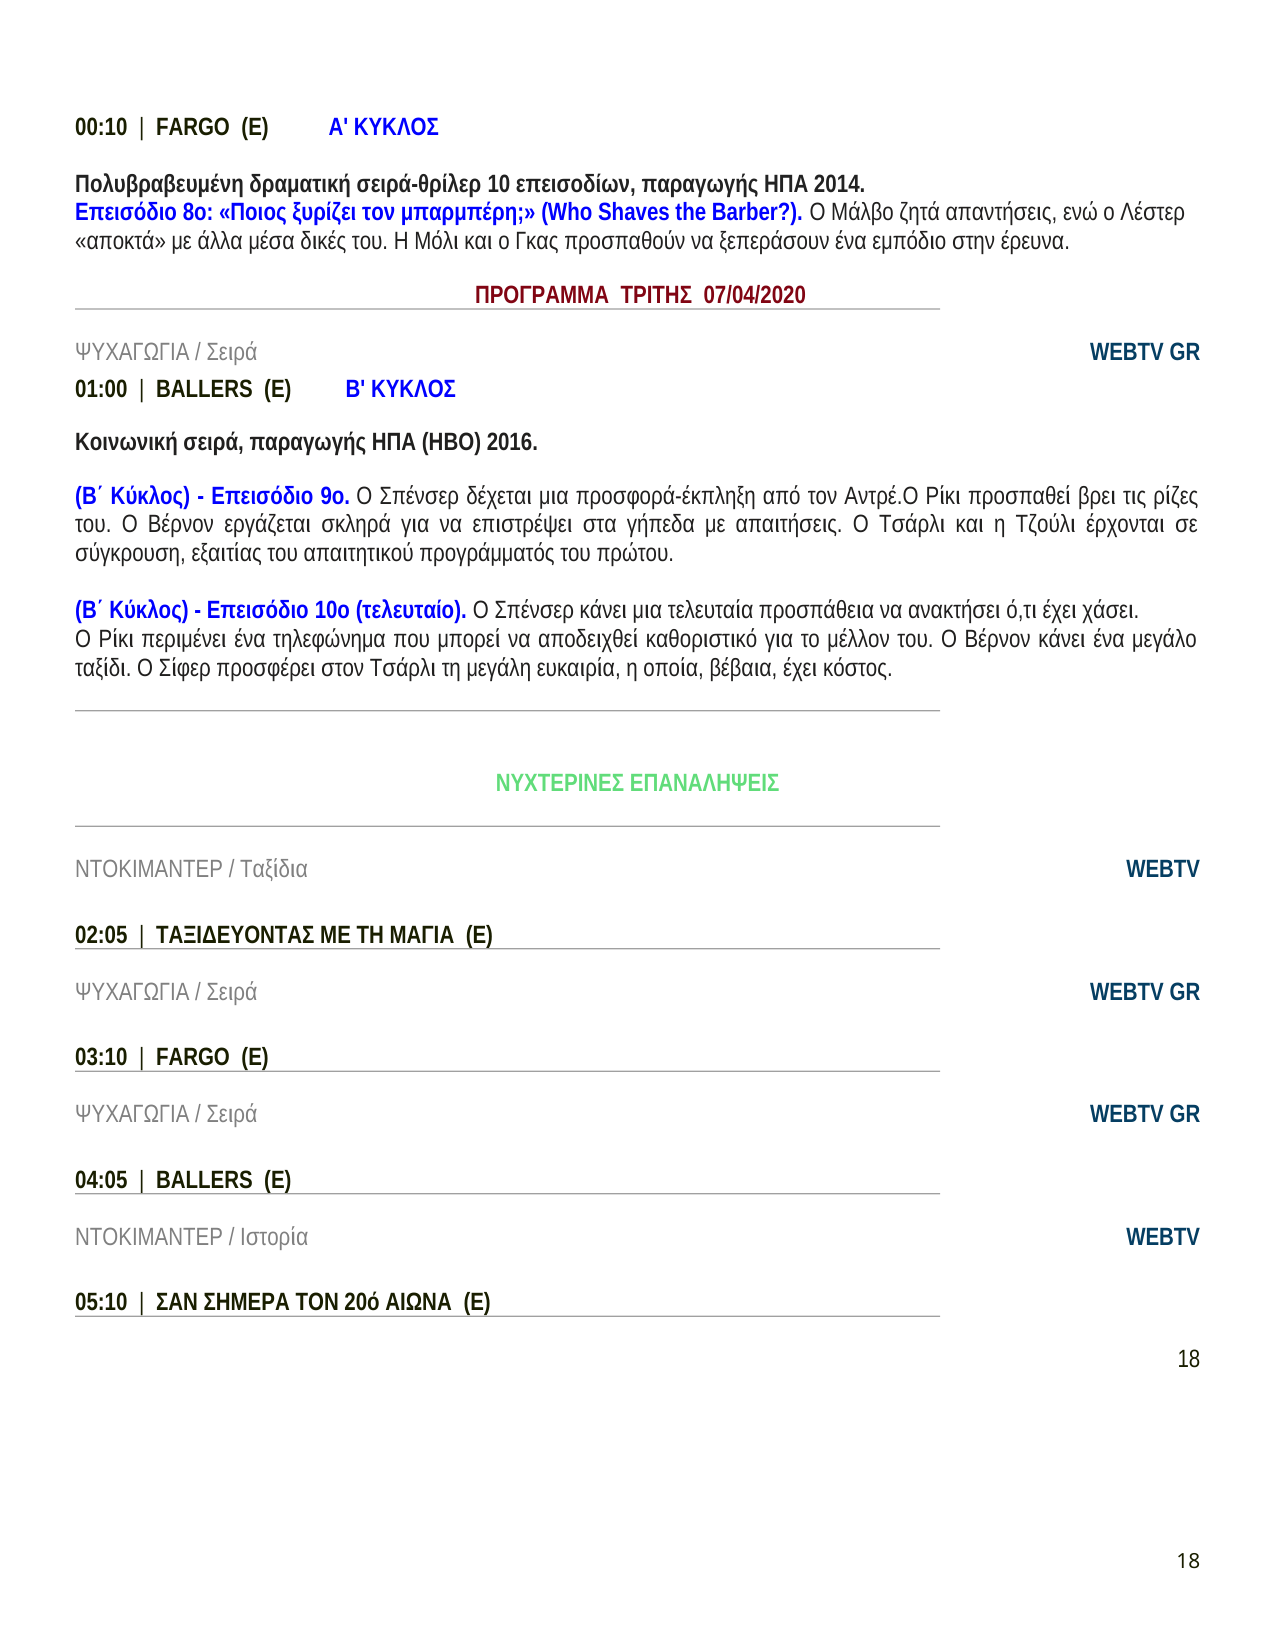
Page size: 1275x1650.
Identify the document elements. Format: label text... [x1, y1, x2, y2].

text Ο Ρίκι περιμένει ένα τηλεφώνημα που μπορεί να αποδειχθεί καθοριστικό για το μέλλον του. Ο Βέρνον κάνει ένα μεγάλο ταξίδι. Ο Σίφερ προσφέρει στον Τσάρλι τη μεγάλη ευκαιρία, η οποία, βέβαια, έχει κόστος. [75, 624, 1200, 681]
table_header WEBTV [638, 855, 1200, 883]
table_header ΨΥΧΑΓΩΓΙΑ / Σειρά [75, 337, 637, 366]
text (Β΄ Κύκλος) - Επεισόδιο 9ο. Ο Σπένσερ δέχεται μια προσφορά-έκπληξη από τον Αντρέ.Ο Ρίκι προσπαθεί βρει τις ρίζες του. Ο Βέρνον εργάζεται σκληρά για να επιστρέψει στα γήπεδα με απαιτήσεις. Ο Τσάρλι και η Τζούλι έρχονται σε σύγκρουση, εξαιτίας του απαιτητικού προγράμματός του πρώτου. [75, 481, 1200, 567]
text 03:10 | FARGO (E) [75, 1006, 1200, 1071]
text (Β΄ Κύκλος) - Eπεισόδιο 10ο (τελευταίο). Ο Σπένσερ κάνει μια τελευταία προσπάθεια να ανακτήσει ό,τι έχει χάσει. [75, 595, 1200, 624]
text 00:10 | FARGO (E) Α' ΚΥΚΛΟΣ Πολυβραβευμένη δραματική σειρά-θρίλερ 10 επεισοδίων, παραγωγής ΗΠΑ 2014. Επεισόδιο 8ο: «Ποιος ξυρίζει τον μπαρμπέρη;» (Who Shaves the Barber?). Ο Μάλβο ζητά απαντήσεις, ενώ ο Λέστερ «αποκτά» με άλλα μέσα δικές του. Η Μόλι και ο Γκας προσπαθούν να ξεπεράσουν ένα εμπόδιο στην έρευνα. [75, 75, 1200, 255]
text ΝΥΧΤΕΡΙΝΕΣ ΕΠΑΝΑΛΗΨΕΙΣ [75, 768, 1200, 797]
table_header WEBTV GR [638, 977, 1200, 1006]
text 01:00 | BALLERS (E) Β' ΚΥΚΛΟΣ [75, 366, 1200, 402]
table_header ΨΥΧΑΓΩΓΙΑ / Σειρά [75, 1100, 637, 1128]
text 05:10 | ΣΑΝ ΣΗΜΕΡΑ ΤΟΝ 20ό ΑΙΩΝΑ (E) [75, 1251, 1200, 1316]
text Κοινωνική σειρά, παραγωγής ΗΠΑ (HBO) 2016. [75, 427, 1200, 456]
table_header WEBTV GR [638, 1100, 1200, 1128]
table_header ΝΤΟΚΙΜΑΝΤΕΡ / Ιστορία [75, 1222, 637, 1251]
table_header ΝΤΟΚΙΜΑΝΤΕΡ / Ταξίδια [75, 855, 637, 883]
table_header WEBTV GR [638, 337, 1200, 366]
text 02:05 | ΤΑΞΙΔΕΥΟΝΤΑΣ ΜΕ ΤΗ ΜΑΓΙΑ (E) [75, 883, 1200, 948]
text ΠΡΟΓΡΑΜΜΑ ΤΡΙΤΗΣ 07/04/2020 [75, 280, 1200, 308]
text 04:05 | BALLERS (E) [75, 1128, 1200, 1193]
table_header WEBTV [638, 1222, 1200, 1251]
table_header ΨΥΧΑΓΩΓΙΑ / Σειρά [75, 977, 637, 1006]
